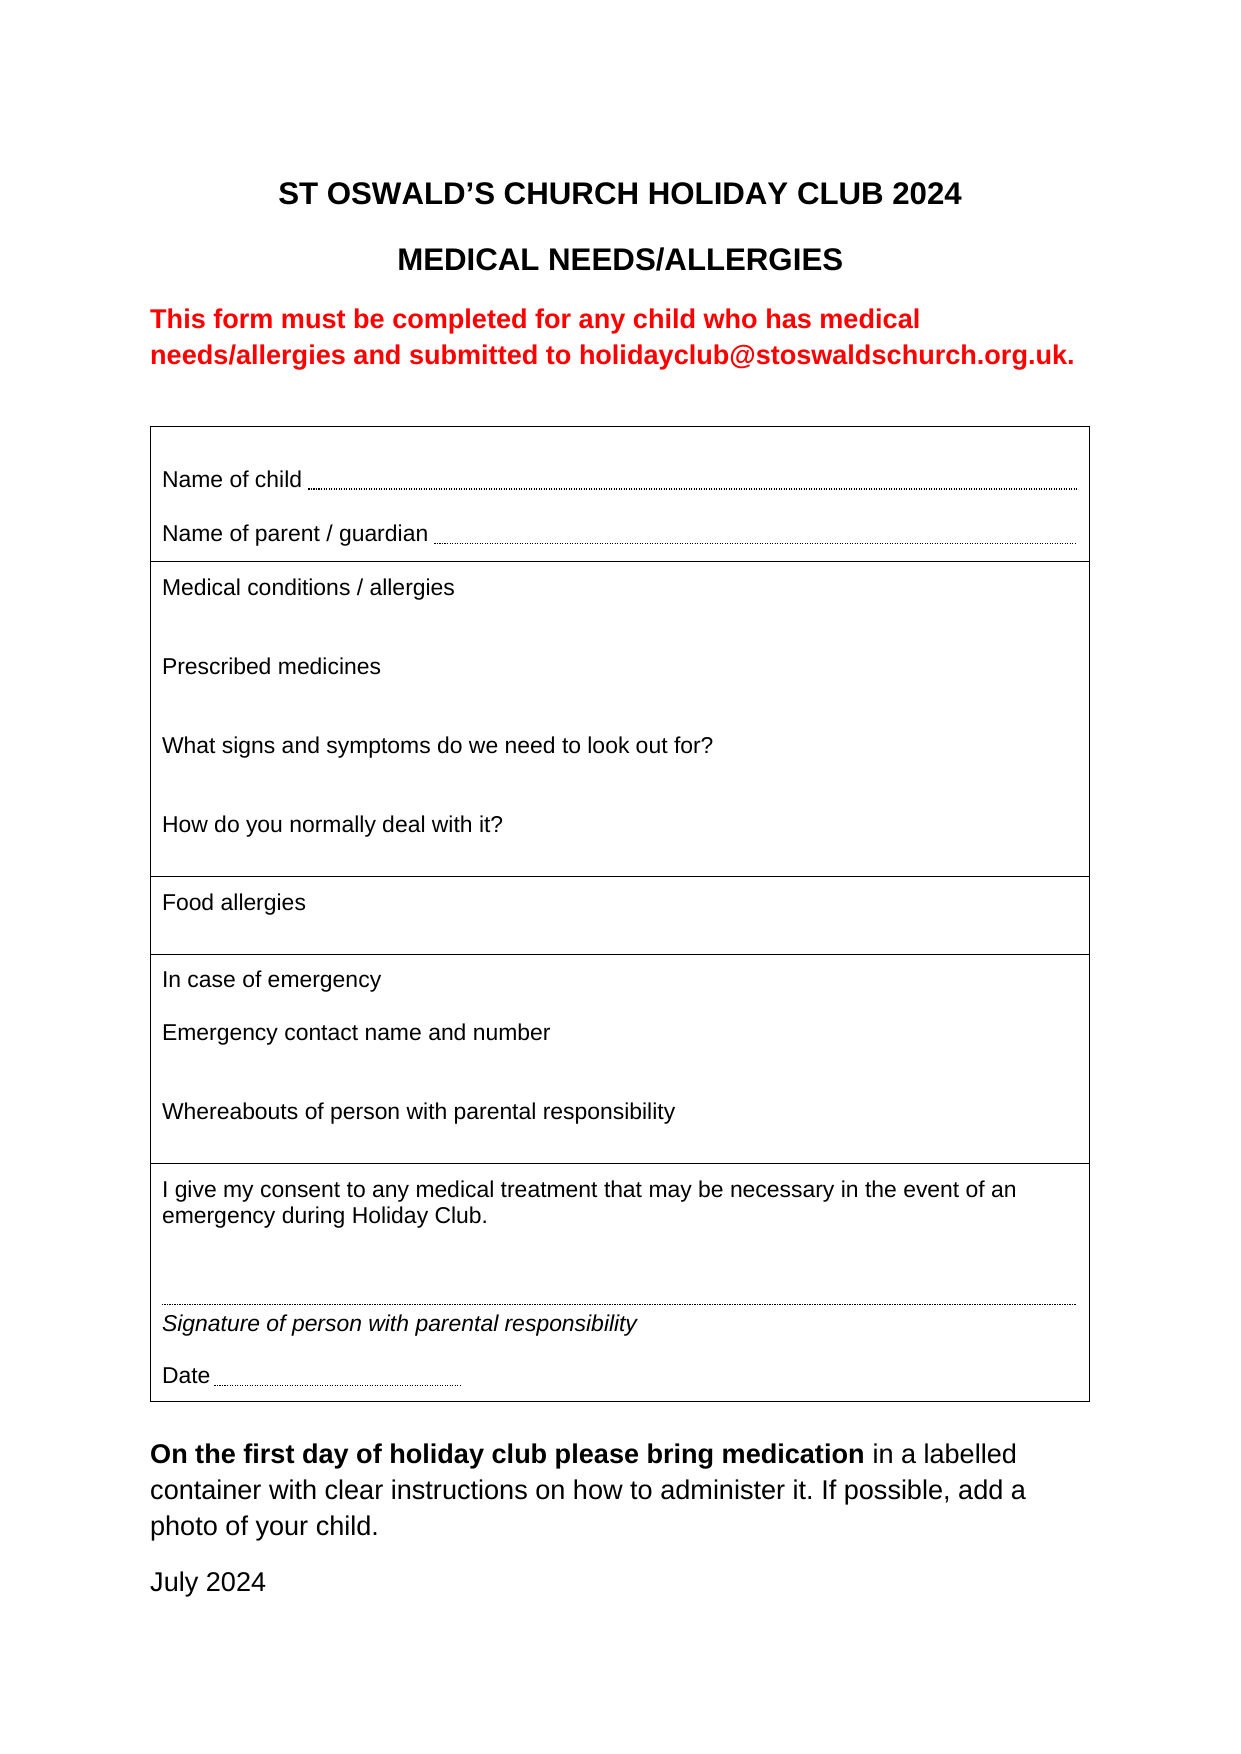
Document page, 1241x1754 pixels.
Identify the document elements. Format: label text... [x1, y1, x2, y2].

text ST OSWALD’S CHURCH HOLIDAY CLUB 2024 [150, 175, 1090, 211]
table_cell In case of emergency Emergency contact name and number Whereabouts of person with parental responsibility [151, 955, 1089, 1163]
text On the first day of holiday club please bring medication in a labelled container with clear instructions on how to administer it. If possible, add a photo of your child. [150, 1438, 1090, 1541]
text July 2024 [150, 1566, 1090, 1598]
text MEDICAL NEEDS/ALLERGIES [150, 241, 1090, 277]
table_cell Food allergies [151, 877, 1089, 953]
table_header Name of child Name of parent / guardian [151, 427, 1089, 561]
text This form must be completed for any child who has medical needs/allergies and submitted to holidayclub@stoswaldschurch.org.uk. [150, 303, 1090, 402]
table_cell I give my consent to any medical treatment that may be necessary in the event of an emergency during Holiday Club. Signature of person with parental responsibility Date [151, 1164, 1089, 1401]
table_cell Medical conditions / allergies Prescribed medicines What signs and symptoms do we need to look out for? How do you normally deal with it? [151, 562, 1089, 876]
